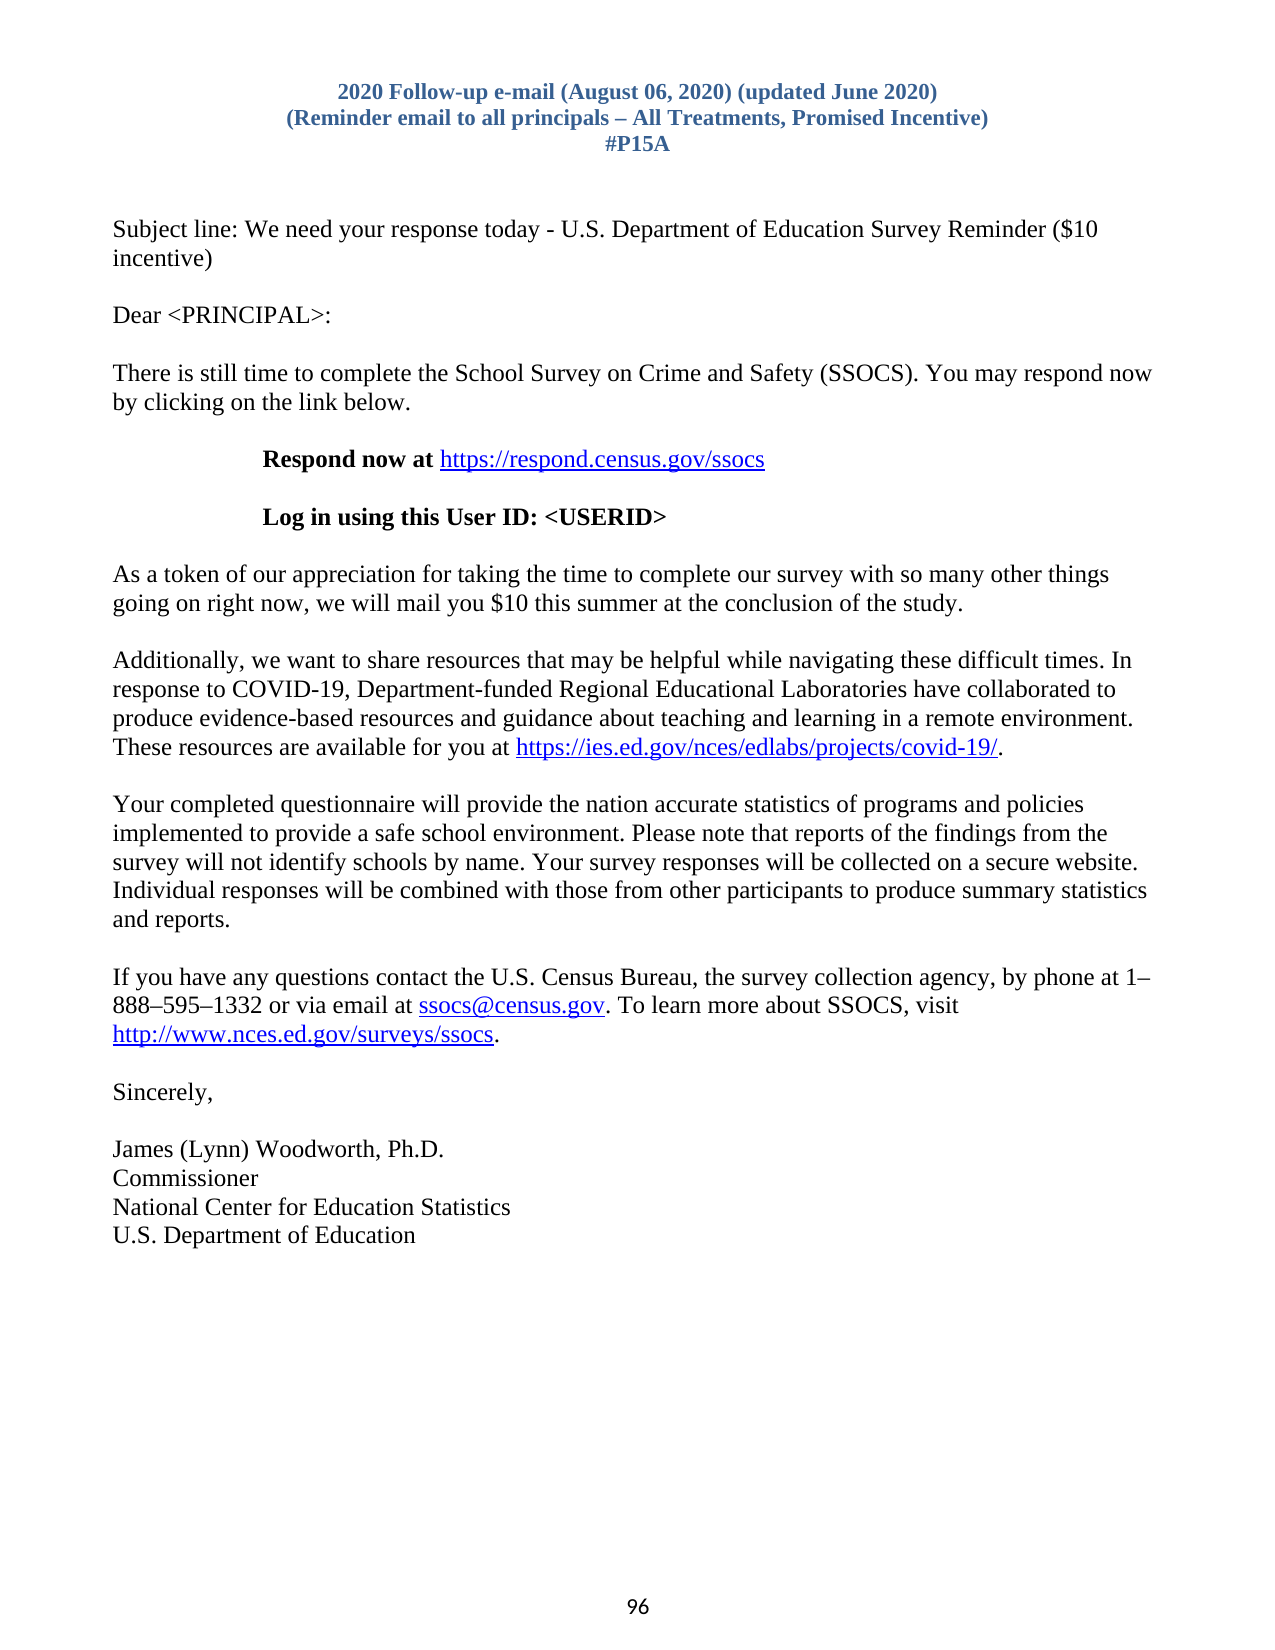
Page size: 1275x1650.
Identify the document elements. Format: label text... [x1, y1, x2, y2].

text #P15A [112, 130, 1162, 157]
text Commissioner [112, 1163, 1162, 1192]
subtitle 2020 Follow-up e-mail (August 06, 2020) (updated June 2020) [112, 78, 1162, 104]
text Additionally, we want to share resources that may be helpful while navigating these difficult times. In response to COVID-19, Department-funded Regional Educational Laboratories have collaborated to produce evidence-based resources and guidance about teaching and learning in a remote environment. These resources are available for you at https://ies.ed.gov/nces/edlabs/projects/covid-19/. [112, 646, 1162, 761]
text Subject line: We need your response today - U.S. Department of Education Survey Reminder ($10 incentive) [112, 214, 1162, 272]
text Your completed questionnaire will provide the nation accurate statistics of programs and policies implemented to provide a safe school environment. Please note that reports of the findings from the survey will not identify schools by name. Your survey responses will be collected on a secure website. Individual responses will be combined with those from other participants to produce summary statistics and reports. [112, 789, 1162, 933]
text Log in using this User ID: <USERID> [112, 502, 1162, 531]
text Respond now at https://respond.census.gov/ssocs [112, 444, 1162, 473]
text There is still time to complete the School Survey on Crime and Safety (SSOCS). You may respond now by clicking on the link below. [112, 358, 1162, 416]
text If you have any questions contact the U.S. Census Bureau, the survey collection agency, by phone at 1–888–595–1332 or via email at ssocs@census.gov. To learn more about SSOCS, visit http://www.nces.ed.gov/surveys/ssocs. [112, 962, 1162, 1048]
text (Reminder email to all principals – All Treatments, Promised Incentive) [112, 104, 1162, 130]
text Dear <PRINCIPAL>: [112, 301, 1162, 329]
text National Center for Education Statistics [112, 1192, 1162, 1221]
text Sincerely, [112, 1077, 1162, 1106]
text U.S. Department of Education [112, 1221, 1162, 1249]
text As a token of our appreciation for taking the time to complete our survey with so many other things going on right now, we will mail you $10 this summer at the conclusion of the study. [112, 559, 1162, 617]
text James (Lynn) Woodworth, Ph.D. [112, 1134, 1162, 1163]
